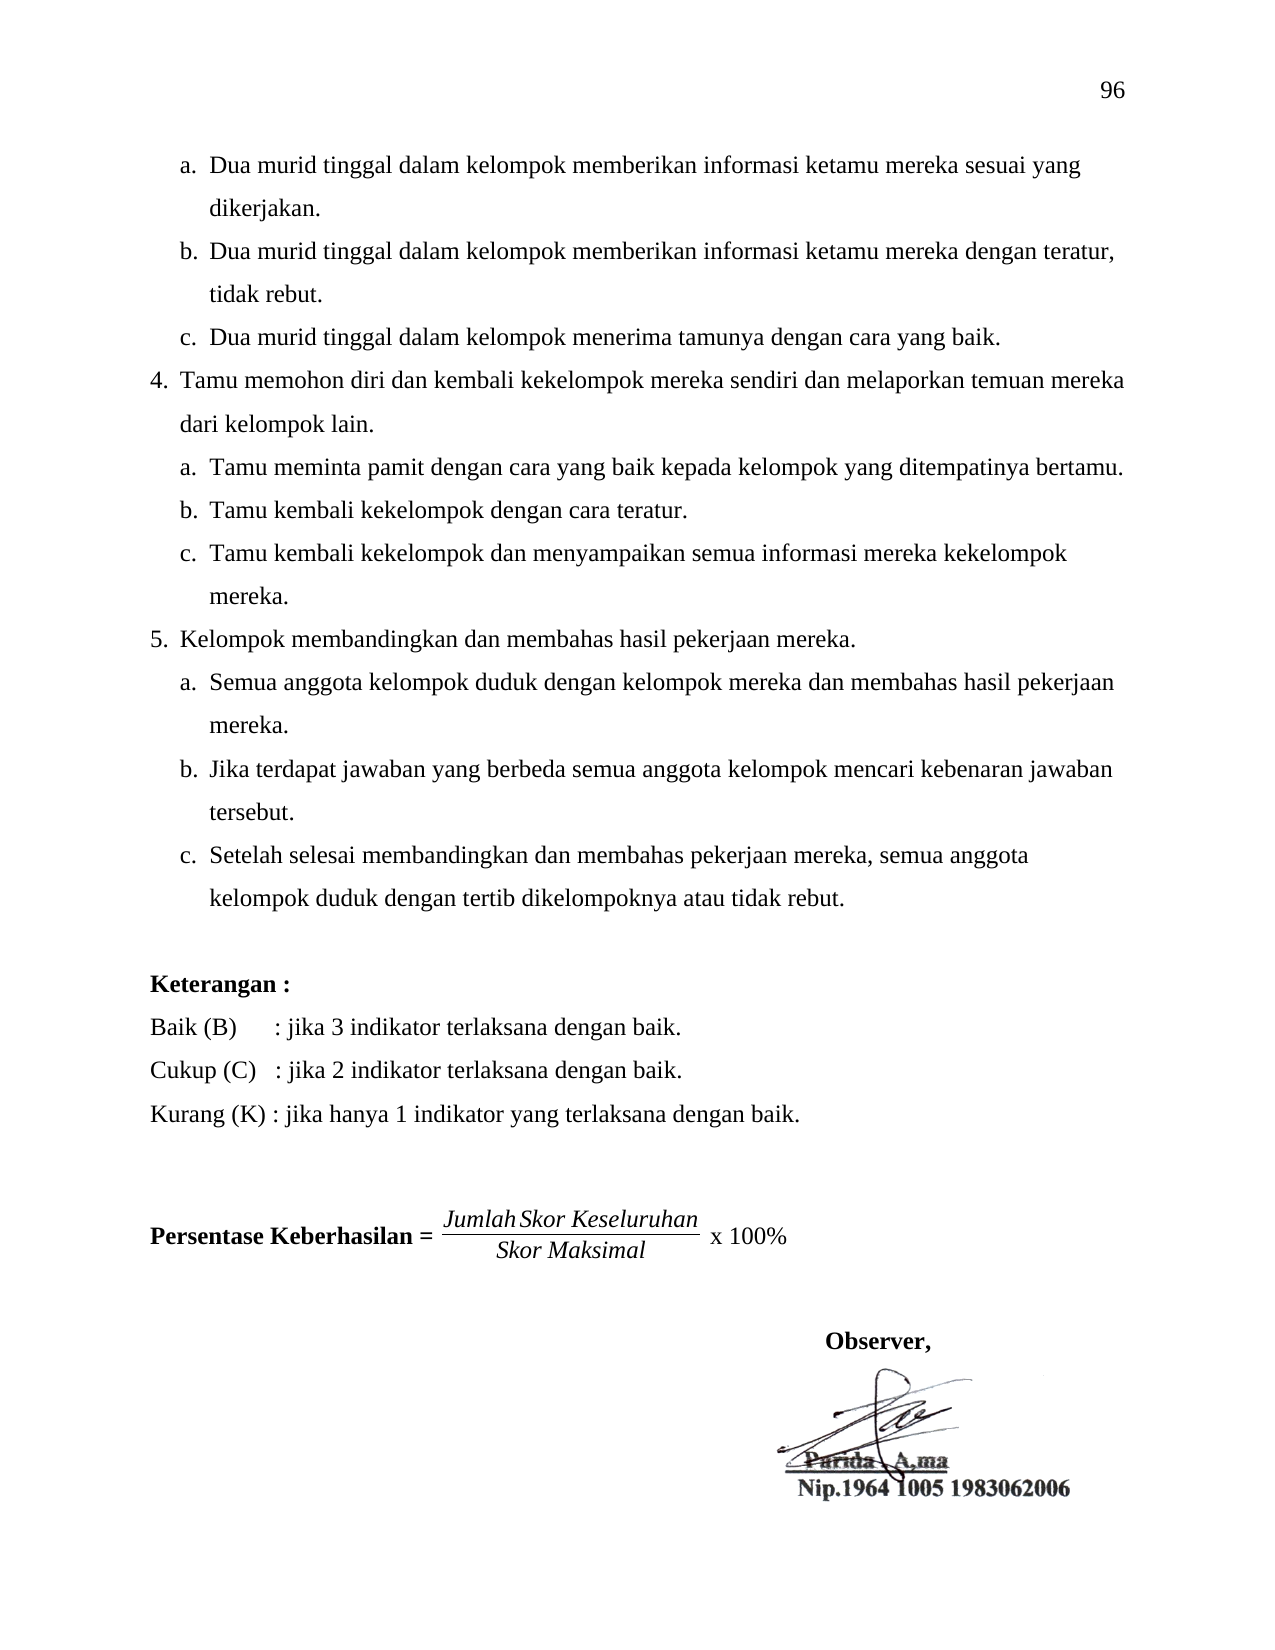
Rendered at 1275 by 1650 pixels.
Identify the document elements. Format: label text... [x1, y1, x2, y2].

list Tamu kembali kekelompok dan menyampaikan semua informasi mereka kekelompok mereka. [179, 538, 1125, 610]
list Tamu meminta pamit dengan cara yang baik kepada kelompok yang ditempatinya bertamu. [179, 452, 1125, 481]
list Kelompok membandingkan dan membahas hasil pekerjaan mereka. [150, 624, 1125, 653]
text Persentase Keberhasilan = x 100% [150, 1206, 1125, 1265]
list Jika terdapat jawaban yang berbeda semua anggota kelompok mencari kebenaran jawaban tersebut. [179, 754, 1125, 826]
list Keterangan : [150, 969, 1125, 998]
list Dua murid tinggal dalam kelompok memberikan informasi ketamu mereka dengan teratur, tidak rebut. [179, 236, 1125, 308]
list Setelah selesai membandingkan dan membahas pekerjaan mereka, semua anggota kelompok duduk dengan tertib dikelompoknya atau tidak rebut. [179, 840, 1125, 912]
list Tamu kembali kekelompok dengan cara teratur. [179, 495, 1125, 524]
picture [747, 1368, 1085, 1515]
list Semua anggota kelompok duduk dengan kelompok mereka dan membahas hasil pekerjaan mereka. [179, 667, 1125, 739]
list Dua murid tinggal dalam kelompok menerima tamunya dengan cara yang baik. [179, 322, 1125, 351]
list Observer, [825, 1284, 1125, 1355]
list Baik (B) : jika 3 indikator terlaksana dengan baik. [150, 1012, 1125, 1041]
list Dua murid tinggal dalam kelompok memberikan informasi ketamu mereka sesuai yang dikerjakan. [179, 150, 1125, 222]
list Kurang (K) : jika hanya 1 indikator yang terlaksana dengan baik. [150, 1099, 1125, 1127]
list Cukup (C) : jika 2 indikator terlaksana dengan baik. [150, 1056, 1125, 1084]
list Tamu memohon diri dan kembali kekelompok mereka sendiri dan melaporkan temuan mereka dari kelompok lain. [150, 366, 1125, 437]
